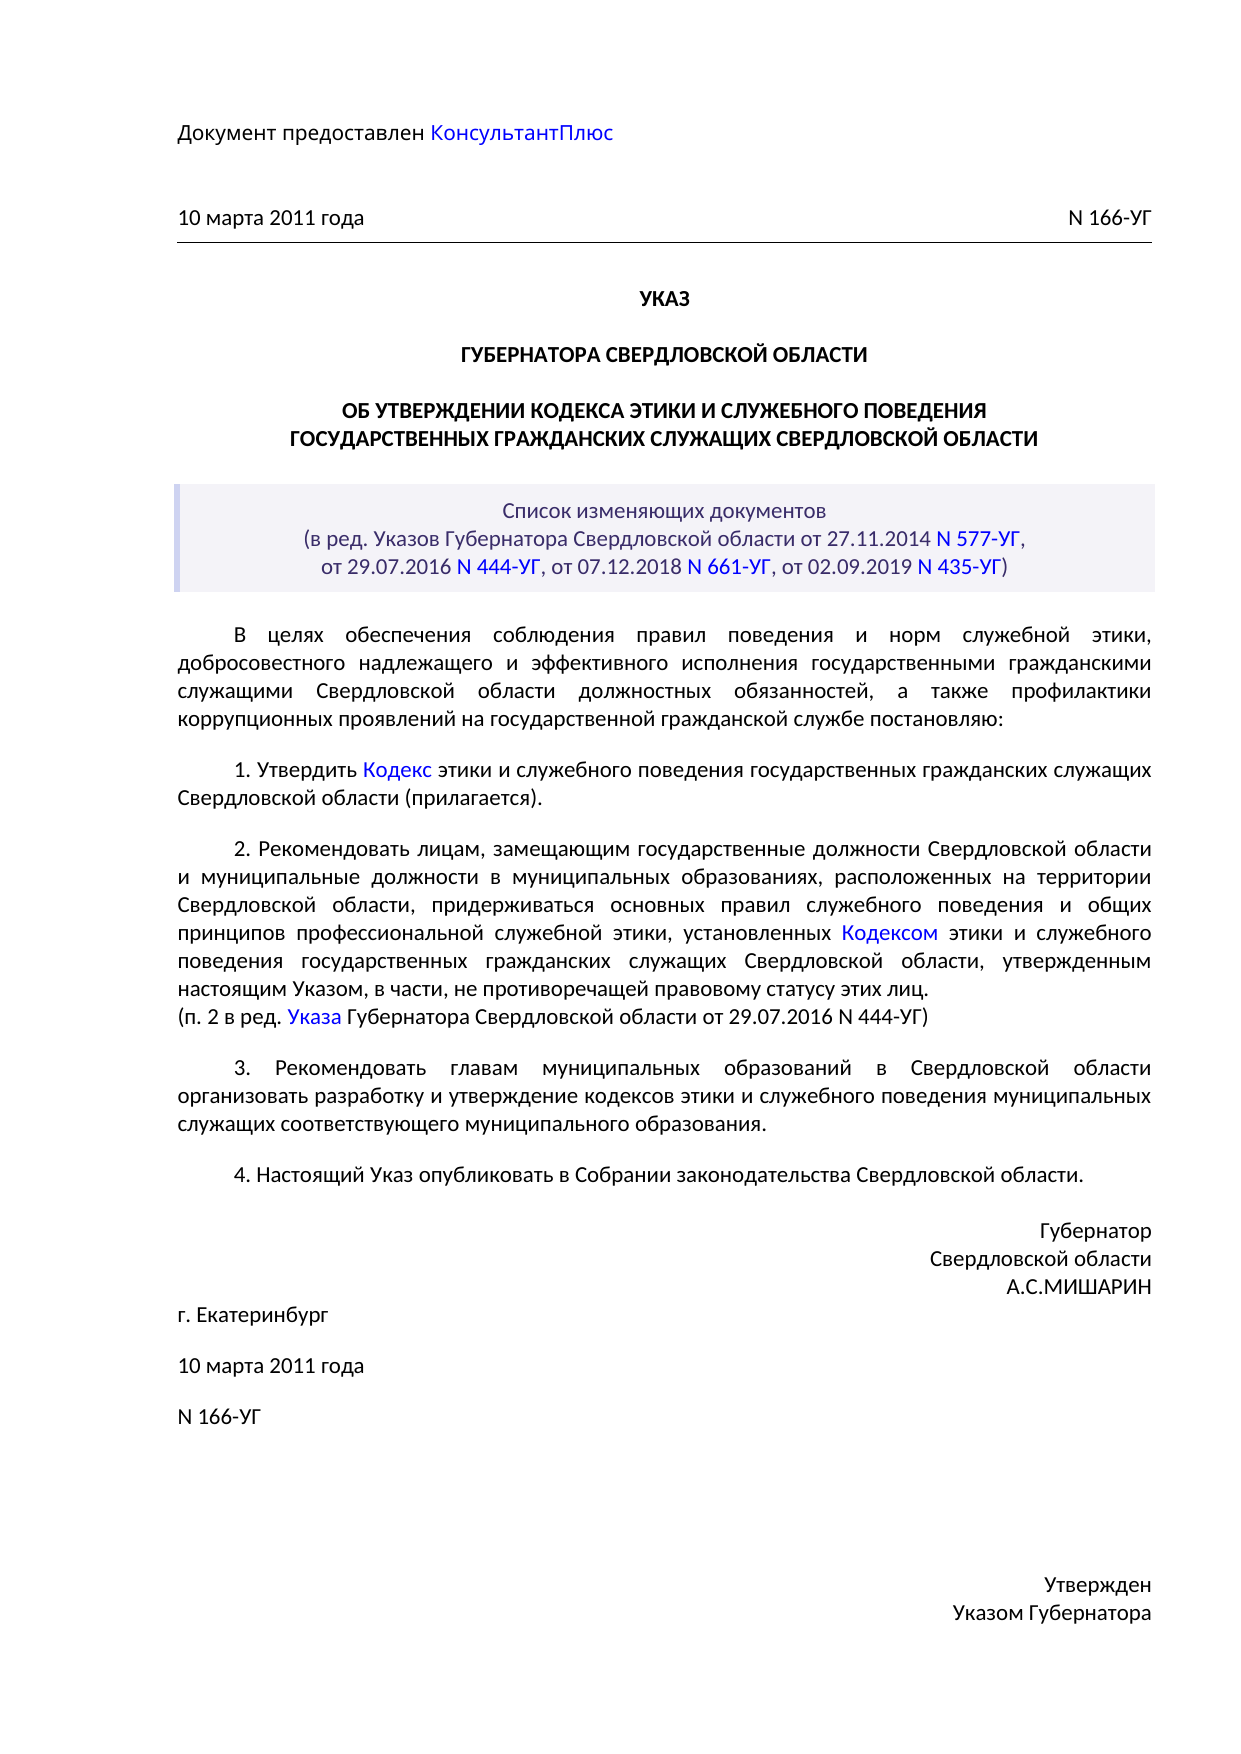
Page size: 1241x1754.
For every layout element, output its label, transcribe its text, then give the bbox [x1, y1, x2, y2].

title ГОСУДАРСТВЕННЫХ ГРАЖДАНСКИХ СЛУЖАЩИХ СВЕРДЛОВСКОЙ ОБЛАСТИ [177, 424, 1152, 452]
text 2. Рекомендовать лицам, замещающим государственные должности Свердловской области и муниципальные должности в муниципальных образованиях, расположенных на территории Свердловской области, придерживаться основных правил служебного поведения и общих принципов профессиональной служебной этики, установленных Кодексом этики и служебного поведения государственных гражданских служащих Свердловской области, утвержденным настоящим Указом, в части, не противоречащей правовому статусу этих лиц. [177, 834, 1152, 1002]
text Свердловской области [177, 1244, 1152, 1272]
title УКАЗ [177, 284, 1152, 312]
title Документ предоставлен КонсультантПлюс [177, 118, 1152, 175]
text 3. Рекомендовать главам муниципальных образований в Свердловской области организовать разработку и утверждение кодексов этики и служебного поведения муниципальных служащих соответствующего муниципального образования. [177, 1053, 1152, 1137]
text (п. 2 в ред. Указа Губернатора Свердловской области от 29.07.2016 N 444-УГ) [177, 1002, 1152, 1030]
text 10 марта 2011 года [177, 1351, 1152, 1379]
text Указом Губернатора [177, 1598, 1152, 1626]
text 4. Настоящий Указ опубликовать в Собрании законодательства Свердловской области. [177, 1160, 1152, 1188]
text В целях обеспечения соблюдения правил поведения и норм служебной этики, добросовестного надлежащего и эффективного исполнения государственными гражданскими служащими Свердловской области должностных обязанностей, а также профилактики коррупционных проявлений на государственной гражданской службе постановляю: [177, 620, 1152, 732]
text Губернатор [177, 1216, 1152, 1244]
text N 166-УГ [177, 1402, 1152, 1430]
table_header 10 марта 2011 года [177, 203, 664, 231]
table_header N 166-УГ [664, 203, 1152, 231]
text Утвержден [177, 1570, 1152, 1598]
text А.С.МИШАРИН [177, 1272, 1152, 1300]
text 1. Утвердить Кодекс этики и служебного поведения государственных гражданских служащих Свердловской области (прилагается). [177, 755, 1152, 811]
title ГУБЕРНАТОРА СВЕРДЛОВСКОЙ ОБЛАСТИ [177, 340, 1152, 368]
table_header Список изменяющих документов (в ред. Указов Губернатора Свердловской области от 27.11.2014 N 577-УГ, от 29.07.2016 N 444-УГ, от 07.12.2018 N 661-УГ, от 02.09.2019 N 435-УГ) [180, 484, 1149, 592]
text г. Екатеринбург [177, 1300, 1152, 1328]
title ОБ УТВЕРЖДЕНИИ КОДЕКСА ЭТИКИ И СЛУЖЕБНОГО ПОВЕДЕНИЯ [177, 396, 1152, 424]
